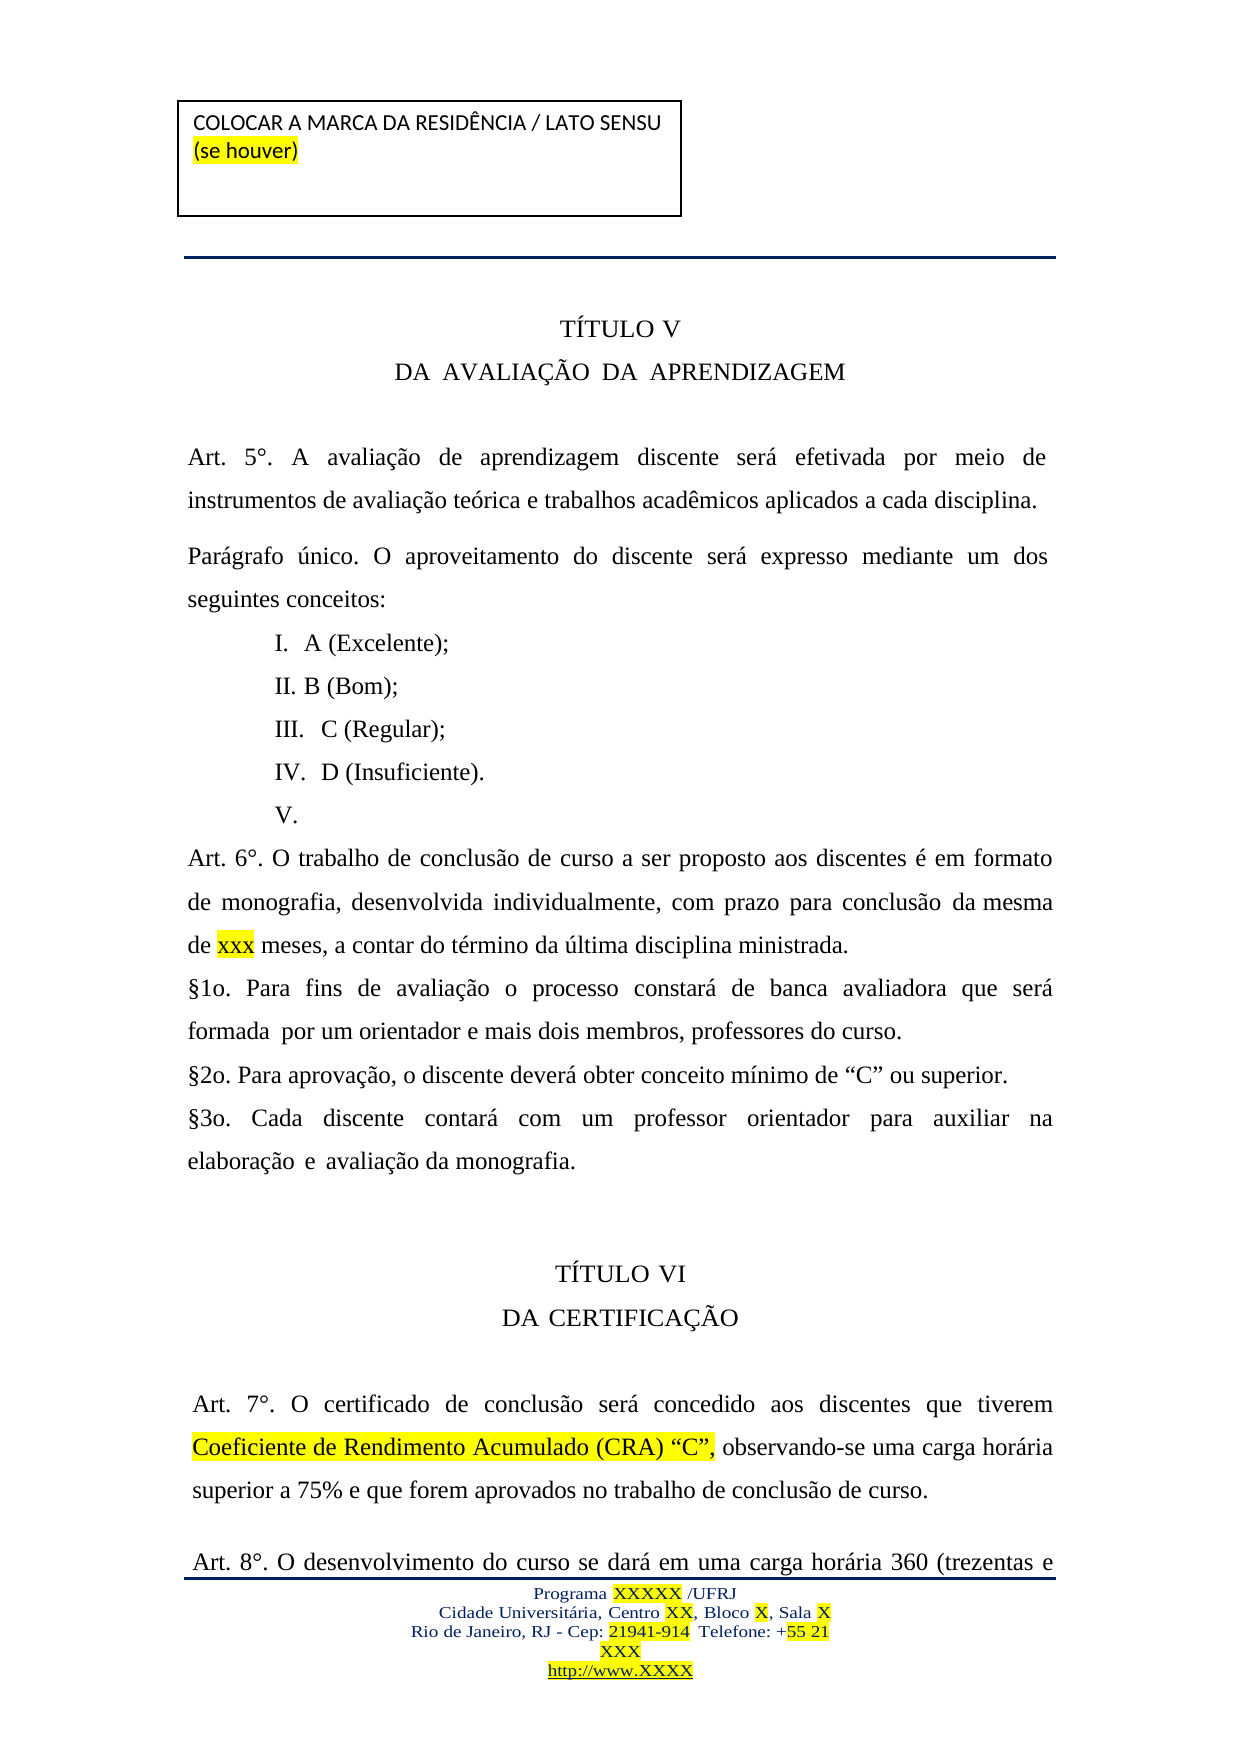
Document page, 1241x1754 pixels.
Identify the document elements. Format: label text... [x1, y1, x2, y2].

text §1o. Para fins de avaliação o processo constará de banca avaliadora que será formada por um orientador e mais dois membros, professores do curso. [187, 973, 1053, 1045]
text §3o. Cada discente contará com um professor orientador para auxiliar na elaboração e avaliação da monografia. [187, 1103, 1053, 1175]
text DA AVALIAÇÃO DA APRENDIZAGEM [171, 357, 1069, 385]
text Art. 6°. O trabalho de conclusão de curso a ser proposto aos discentes é em formato de monografia, desenvolvida individualmente, com prazo para conclusão da mesma de xxx meses, a contar do término da última disciplina ministrada. [187, 843, 1053, 958]
text Art. 5°. A avaliação de aprendizagem discente será efetivada por meio de instrumentos de avaliação teórica e trabalhos acadêmicos aplicados a cada disciplina. [187, 442, 1053, 514]
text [192, 1547, 1053, 1576]
text Parágrafo único. O aproveitamento do discente será expresso mediante um dos seguintes conceitos: [187, 541, 1053, 613]
list C (Regular); [274, 714, 1069, 743]
list A (Excelente); [274, 628, 1069, 657]
text TÍTULO VI [402, 1259, 838, 1288]
text §2o. Para aprovação, o discente deverá obter conceito mínimo de “C” ou superior. [187, 1060, 1053, 1089]
text TÍTULO V [402, 314, 838, 342]
list B (Bom); [274, 671, 1069, 700]
list D (Insuficiente). [274, 757, 1069, 786]
text Art. 7°. O certificado de conclusão será concedido aos discentes que tiverem Coeficiente de Rendimento Acumulado (CRA) “C”, observando-se uma carga horária superior a 75% e que forem aprovados no trabalho de conclusão de curso. [192, 1389, 1053, 1504]
text DA CERTIFICAÇÃO [219, 1303, 1021, 1332]
